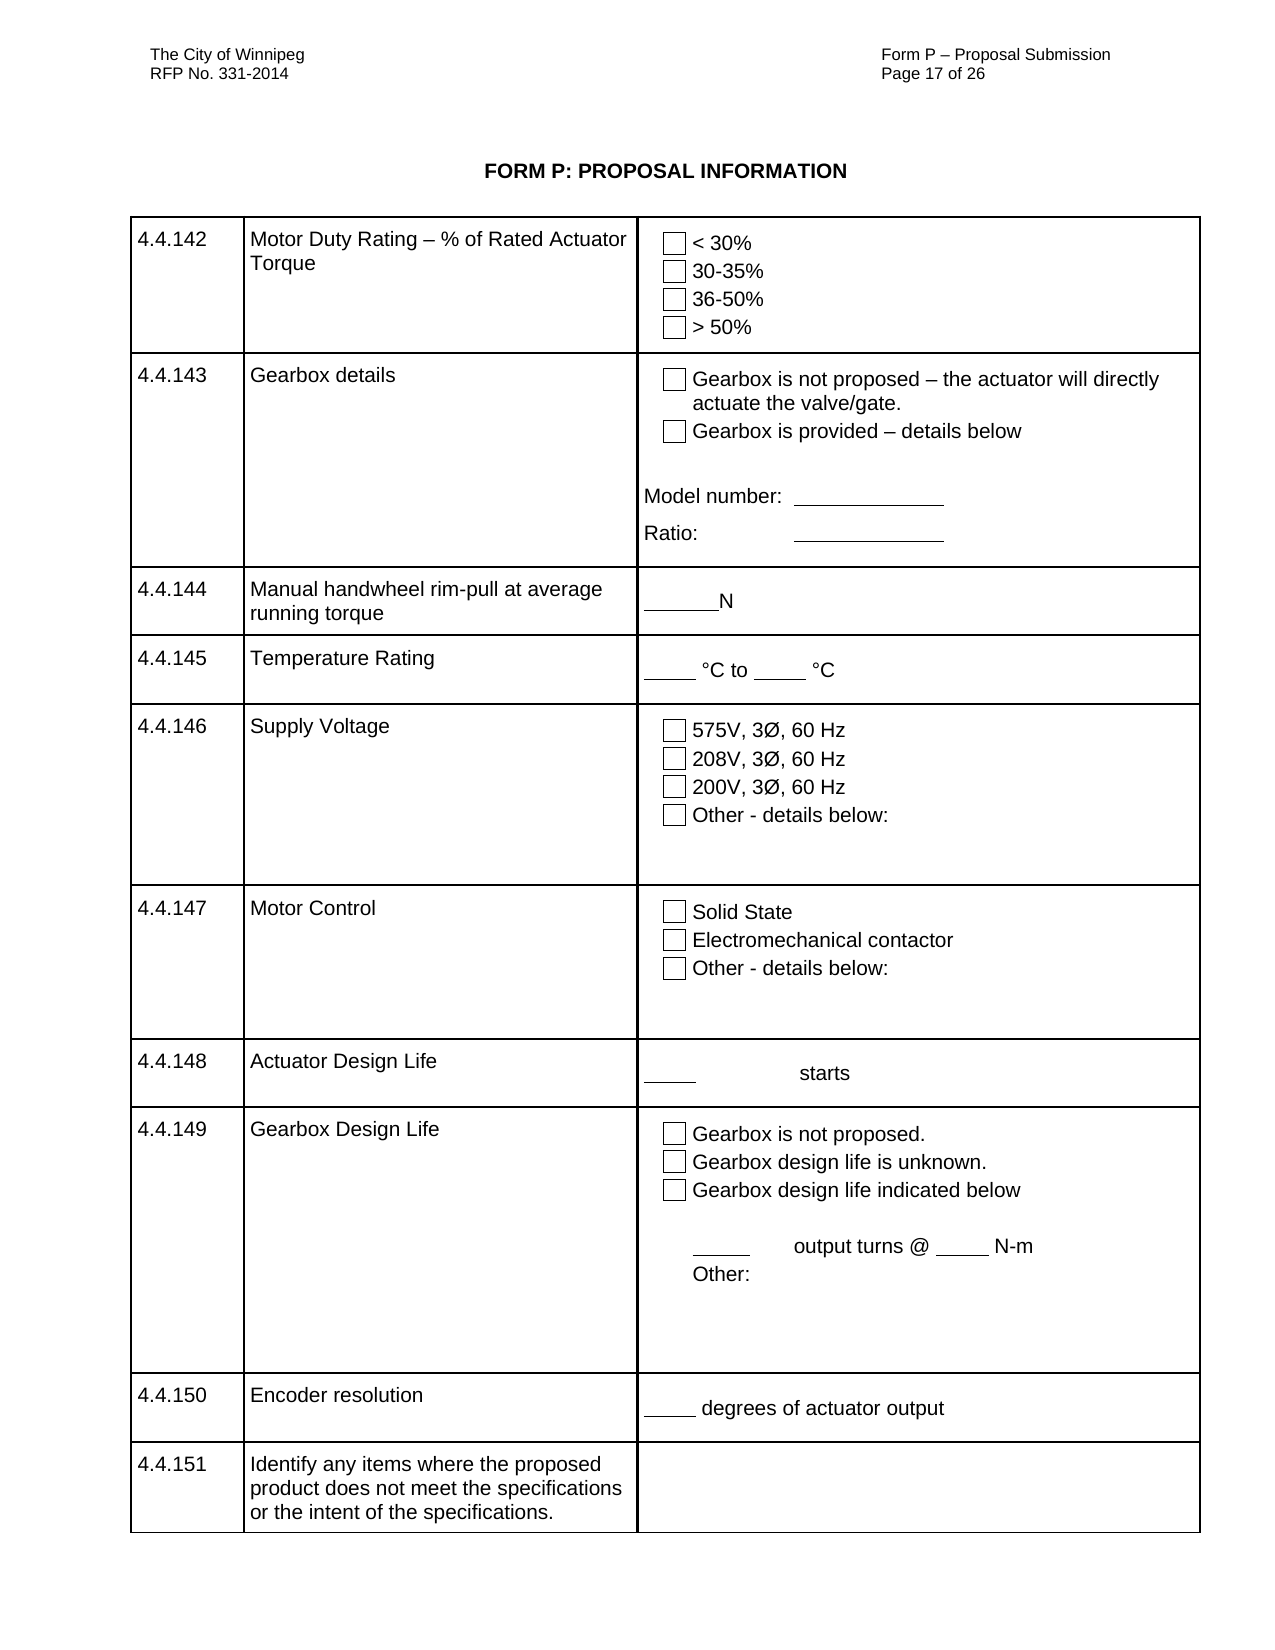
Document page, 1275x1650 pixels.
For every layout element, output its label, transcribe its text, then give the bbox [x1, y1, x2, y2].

table_cell 575V, 3Ø, 60 Hz 208V, 3Ø, 60 Hz 200V, 3Ø, 60 Hz Other - details below: [639, 705, 1199, 884]
table_cell Gearbox Design Life [245, 1108, 636, 1372]
table_cell Motor Duty Rating – % of Rated Actuator Torque [245, 218, 636, 352]
table_cell N [639, 568, 1199, 634]
table_cell < 30% 30-35% 36-50% > 50% [639, 218, 1199, 352]
table_cell degrees of actuator output [639, 1374, 1199, 1441]
table_cell Manual handwheel rim-pull at average running torque [245, 568, 636, 634]
table_cell Solid State Electromechanical contactor Other - details below: [639, 886, 1199, 1037]
table_cell Motor Control [245, 886, 636, 1037]
table_cell Gearbox is not proposed – the actuator will directly actuate the valve/gate. Gearbox is provided – details below Model number: Ratio: [639, 354, 1199, 566]
table_cell Gearbox details [245, 354, 636, 566]
table_cell Supply Voltage [245, 705, 636, 884]
table_cell Actuator Design Life [245, 1040, 636, 1106]
table_cell Gearbox is not proposed. Gearbox design life is unknown. Gearbox design life indicated below output turns @ N-m Other: [639, 1108, 1199, 1372]
table_cell Temperature Rating [245, 636, 636, 703]
table_header Form P: Proposal Information [131, 150, 1200, 216]
table_cell Identify any items where the proposed product does not meet the specifications or the intent of the specifications. [245, 1443, 636, 1532]
table_cell starts [639, 1040, 1199, 1106]
table_cell Encoder resolution [245, 1374, 636, 1441]
table_cell °C to °C [639, 636, 1199, 703]
table_cell [639, 1443, 1199, 1532]
